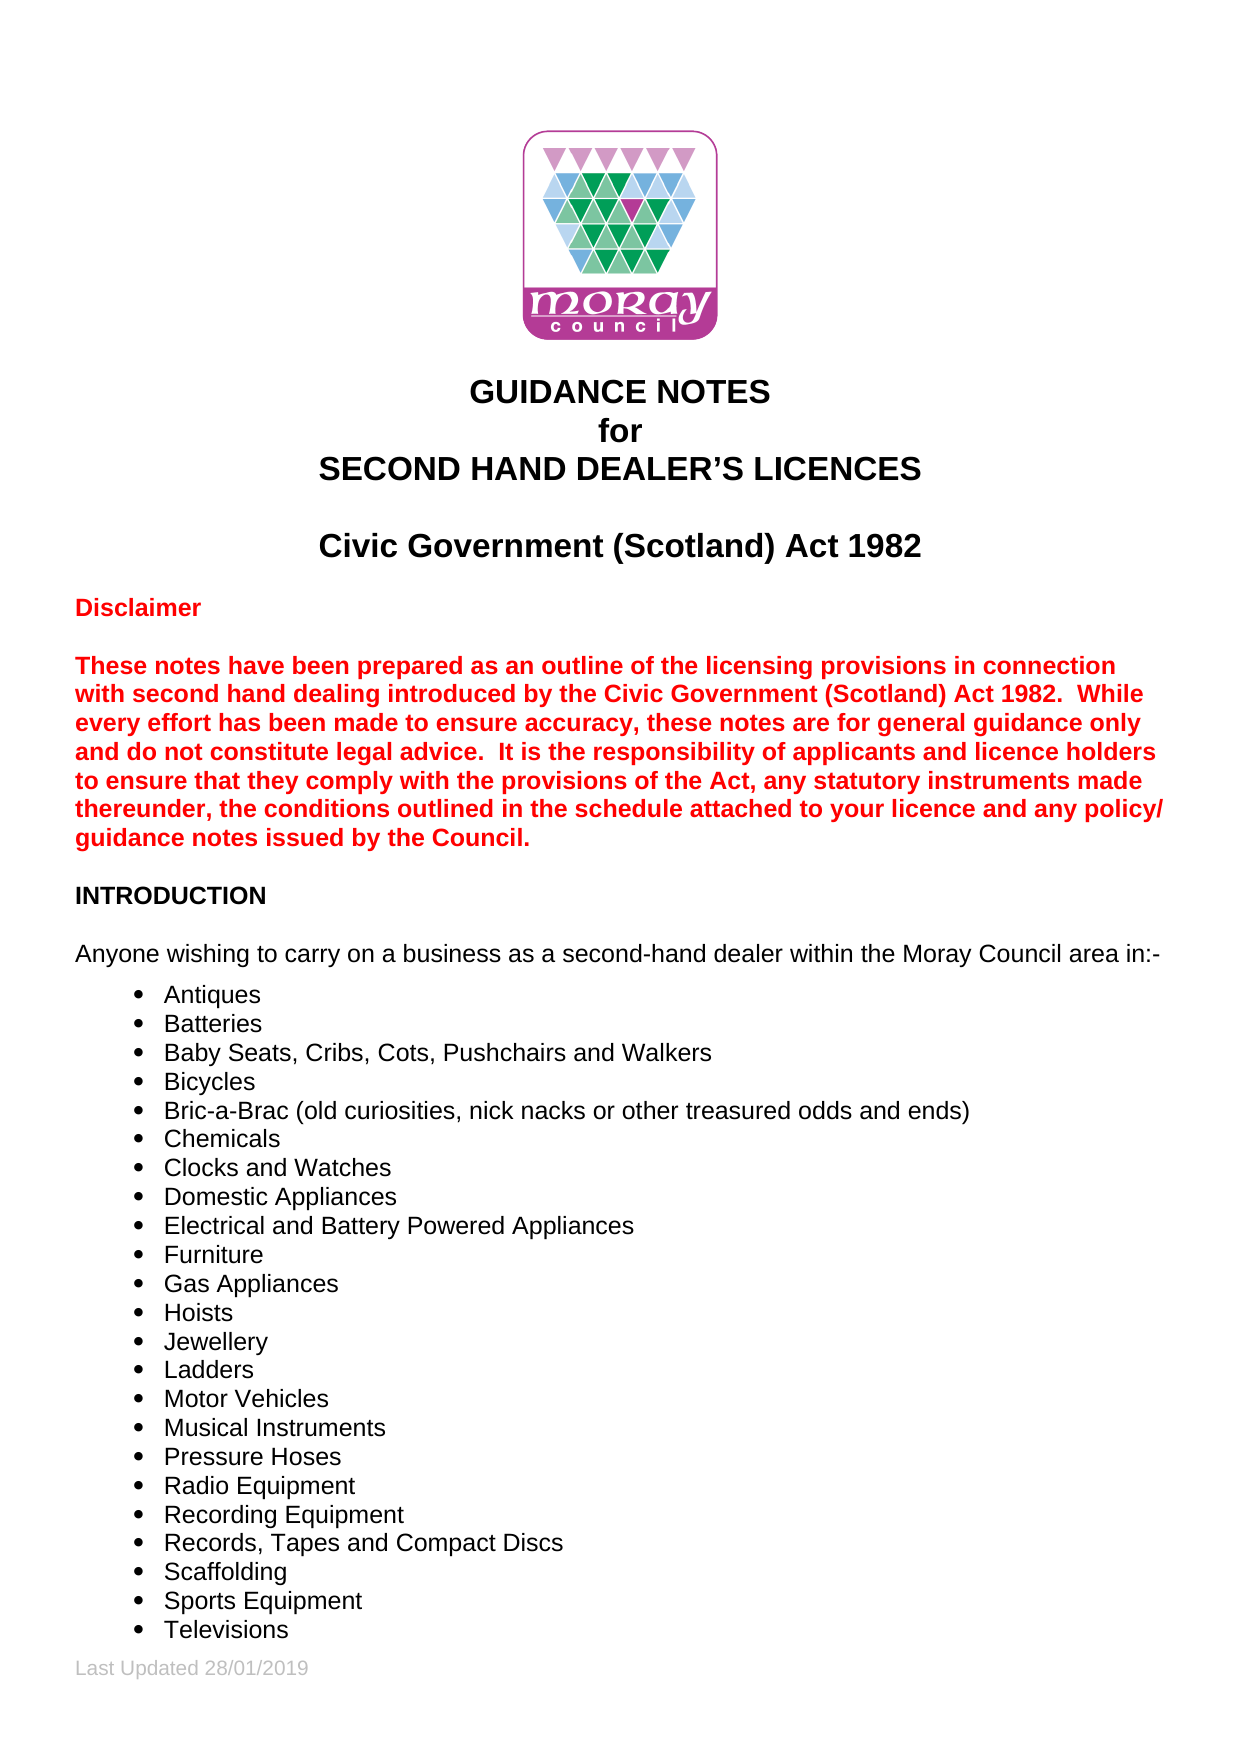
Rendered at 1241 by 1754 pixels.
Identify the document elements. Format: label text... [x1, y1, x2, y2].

list Motor Vehicles [134, 1384, 1165, 1413]
list Musical Instruments [134, 1413, 1165, 1442]
list Domestic Appliances [134, 1182, 1165, 1211]
list Ladders [134, 1355, 1165, 1384]
text Anyone wishing to carry on a business as a second-hand dealer within the Moray Council area in:- [75, 939, 1165, 968]
subtitle Sports Equipment [134, 1586, 1165, 1615]
subtitle Jewellery [134, 1326, 1165, 1355]
text Civic Government (Scotland) Act 1982 [75, 526, 1165, 564]
list Clocks and Watches [134, 1153, 1165, 1182]
list Bric-a-Brac (old curiosities, nick nacks or other treasured odds and ends) [134, 1096, 1165, 1124]
list Records, Tapes and Compact Discs [134, 1528, 1165, 1557]
text for [75, 411, 1165, 449]
list Gas Appliances [134, 1269, 1165, 1298]
list Bicycles [134, 1067, 1165, 1096]
text SECOND HAND DEALER’S LICENCES [75, 449, 1165, 487]
list Batteries [134, 1009, 1165, 1038]
subtitle Antiques [134, 980, 1165, 1009]
list Chemicals [134, 1124, 1165, 1153]
list Radio Equipment [134, 1471, 1165, 1499]
list Scaffolding [134, 1557, 1165, 1586]
list Hoists [134, 1298, 1165, 1326]
text GUIDANCE NOTES [75, 372, 1165, 411]
list Baby Seats, Cribs, Cots, Pushchairs and Walkers [134, 1038, 1165, 1067]
list Recording Equipment [134, 1499, 1165, 1528]
list Televisions [134, 1615, 1165, 1644]
list Electrical and Battery Powered Appliances [134, 1211, 1165, 1240]
text These notes have been prepared as an outline of the licensing provisions in connection with second hand dealing introduced by the Civic Government (Scotland) Act 1982. While every effort has been made to ensure accuracy, these notes are for general guidance only and do not constitute legal advice. It is the responsibility of applicants and licence holders to ensure that they comply with the provisions of the Act, any statutory instruments made thereunder, the conditions outlined in the schedule attached to your licence and any policy/ guidance notes issued by the Council. [75, 651, 1165, 852]
text INTRODUCTION [75, 881, 1165, 910]
list Furniture [134, 1240, 1165, 1269]
subtitle Pressure Hoses [134, 1442, 1165, 1471]
picture [475, 82, 766, 359]
text Disclaimer [75, 593, 1165, 622]
